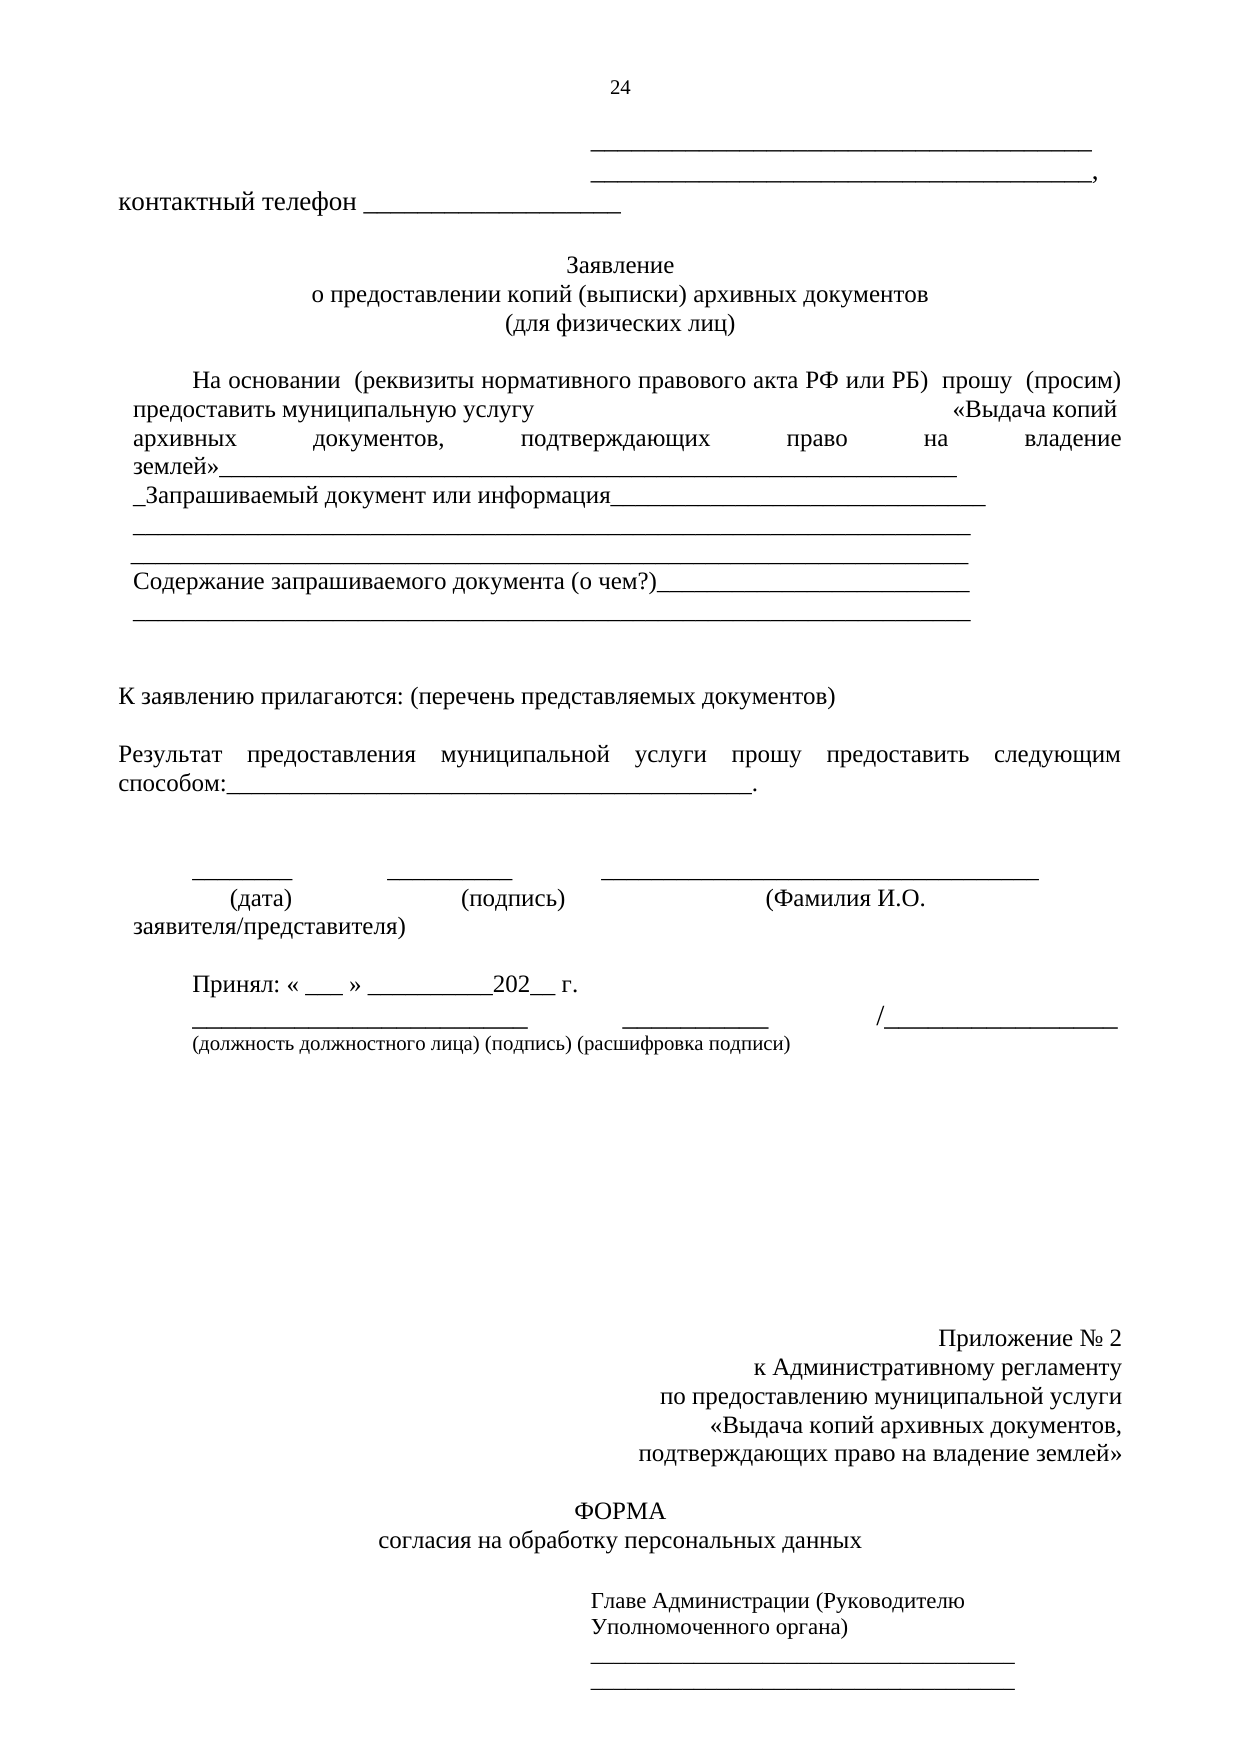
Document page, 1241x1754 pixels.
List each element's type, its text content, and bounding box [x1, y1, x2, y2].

text к Административному регламенту [133, 1352, 1122, 1381]
text о предоставлении копий (выписки) архивных документов [118, 279, 1122, 308]
text Результат предоставления муниципальной услуги прошу предоставить следующим способом:__________________________________________. [118, 739, 1122, 796]
text контактный телефон ___________________ [118, 185, 1122, 217]
text (дата) (подпись) (Фамилия И.О. заявителя/представителя) [133, 883, 1122, 940]
text Содержание запрашиваемого документа (о чем?)_________________________ [133, 566, 1122, 595]
text Главе Администрации (Руководителю Уполномоченного органа) [591, 1587, 1122, 1640]
text ___________________________________________________________________ [118, 538, 1122, 566]
text ________ __________ ___________________________________ [133, 854, 1122, 883]
text _____________________________________ [591, 1666, 1122, 1692]
text _____________________________________, [591, 154, 1122, 185]
text К заявлению прилагаются: (перечень представляемых документов) [118, 681, 1122, 710]
text На основании (реквизиты нормативного правового акта РФ или РБ) прошу (просим) предоставить муниципальную услугу «Выдача копий архивных документов, подтверждающих право на владение землей»____________________________________________________________Запрашиваемый документ или информация______________________________ [133, 365, 1122, 509]
text ФОРМА согласия на обработку персональных данных [118, 1496, 1122, 1553]
text (должность должностного лица) (подпись) (расшифровка подписи) [133, 1031, 1122, 1055]
text по предоставлению муниципальной услуги [133, 1381, 1122, 1410]
text Приложение № 2 [133, 1323, 1122, 1352]
text ___________________________________________________________________ [133, 595, 1122, 624]
text «Выдача копий архивных документов, [118, 1410, 1122, 1438]
text Принял: « ___ » __________202__ г. [133, 969, 1122, 998]
text (для физических лиц) [118, 308, 1122, 336]
text _____________________________________ [591, 1640, 1122, 1666]
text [591, 123, 1122, 154]
text ___________________________________________________________________ [133, 509, 1122, 538]
text _______________________ __________ /________________ [133, 998, 1122, 1031]
text подтверждающих право на владение землей» [118, 1438, 1122, 1467]
text Заявление [118, 250, 1122, 279]
